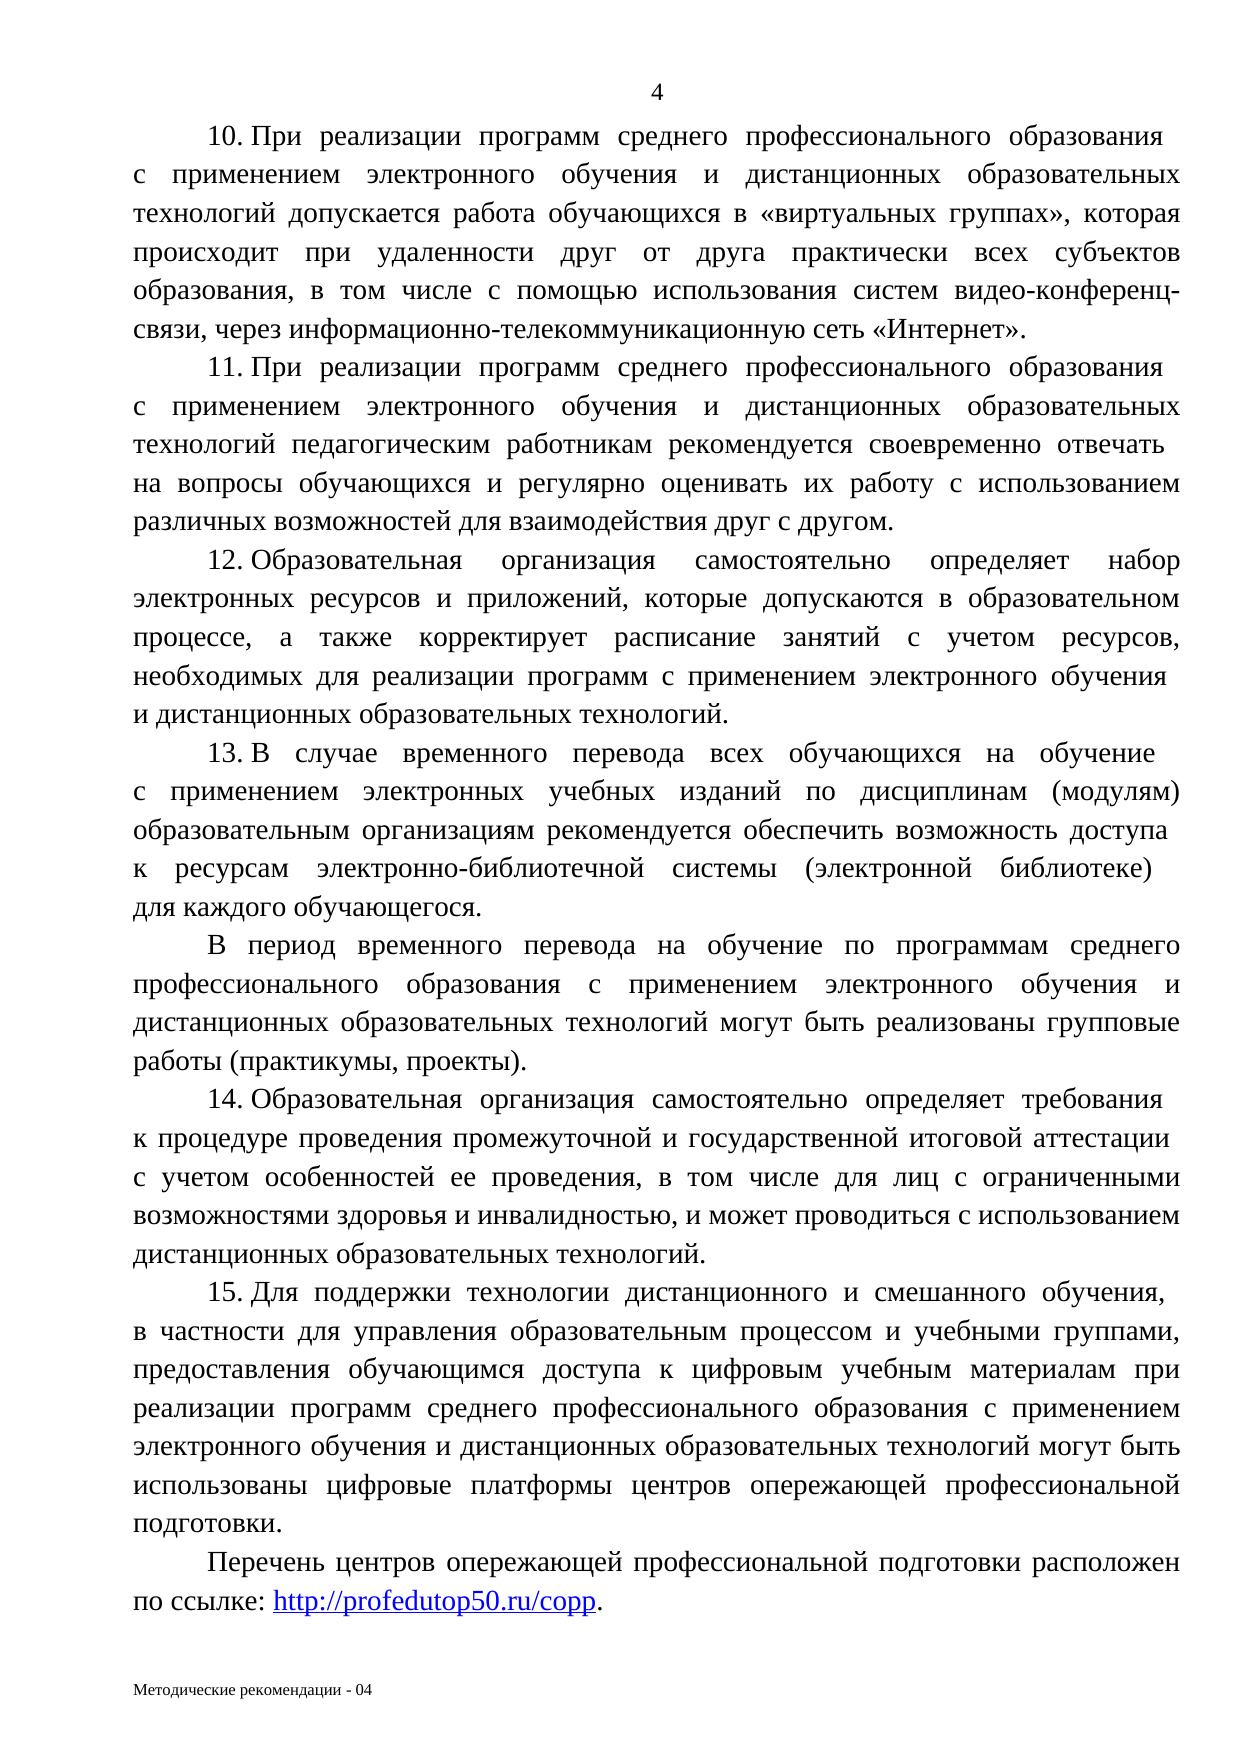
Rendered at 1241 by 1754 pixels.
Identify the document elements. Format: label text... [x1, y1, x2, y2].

text В период временного перевода на обучение по программам среднего профессионального образования с применением электронного обучения и дистанционных образовательных технологий могут быть реализованы групповые работы (практикумы, проекты). [133, 927, 1181, 1077]
text 15. Для поддержки технологии дистанционного и смешанного обучения, в частности для управления образовательным процессом и учебными группами, предоставления обучающимся доступа к цифровым учебным материалам при реализации программ среднего профессионального образования с применением электронного обучения и дистанционных образовательных технологий могут быть использованы цифровые платформы центров опережающей профессиональной подготовки. [133, 1274, 1181, 1539]
text Перечень центров опережающей профессиональной подготовки расположен по ссылке: http://profedutop50.ru/copp. [133, 1544, 1181, 1616]
text 13. В случае временного перевода всех обучающихся на обучение с применением электронных учебных изданий по дисциплинам (модулям) образовательным организациям рекомендуется обеспечить возможность доступа к ресурсам электронно-библиотечной системы (электронной библиотеке) для каждого обучающегося. [133, 735, 1181, 922]
text 12. Образовательная организация самостоятельно определяет набор электронных ресурсов и приложений, которые допускаются в образовательном процессе, а также корректирует расписание занятий с учетом ресурсов, необходимых для реализации программ с применением электронного обучения и дистанционных образовательных технологий. [133, 542, 1181, 730]
text 14. Образовательная организация самостоятельно определяет требования к процедуре проведения промежуточной и государственной итоговой аттестации с учетом особенностей ее проведения, в том числе для лиц с ограниченными возможностями здоровья и инвалидностью, и может проводиться с использованием дистанционных образовательных технологий. [133, 1082, 1181, 1269]
text 10. При реализации программ среднего профессионального образования с применением электронного обучения и дистанционных образовательных технологий допускается работа обучающихся в «виртуальных группах», которая происходит при удаленности друг от друга практически всех субъектов образования, в том числе с помощью использования систем видео-конференц-связи, через информационно-телекоммуникационную сеть «Интернет». [133, 118, 1181, 344]
text 11. При реализации программ среднего профессионального образования с применением электронного обучения и дистанционных образовательных технологий педагогическим работникам рекомендуется своевременно отвечать на вопросы обучающихся и регулярно оценивать их работу с использованием различных возможностей для взаимодействия друг с другом. [133, 349, 1181, 537]
